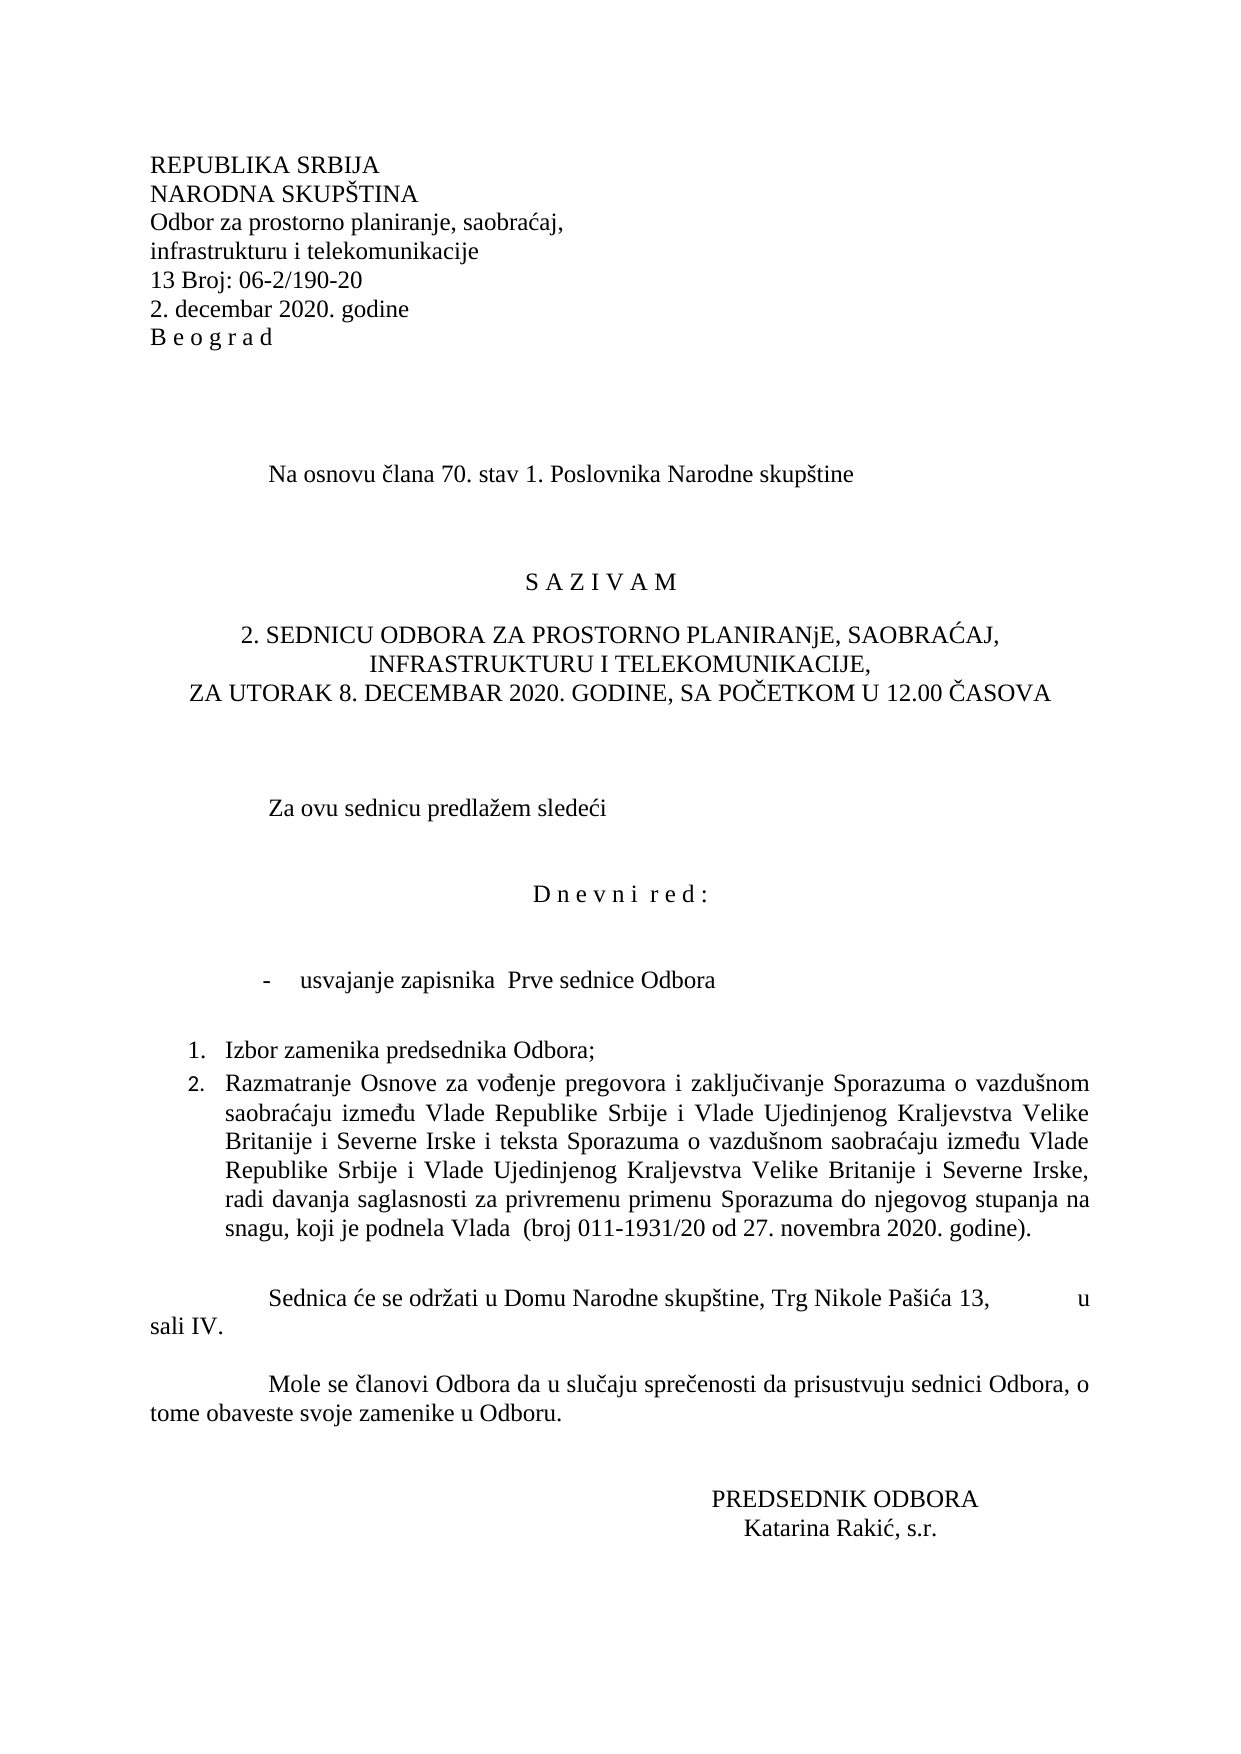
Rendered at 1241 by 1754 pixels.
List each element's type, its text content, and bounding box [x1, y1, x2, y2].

text infrastrukturu i telekomunikacije [150, 236, 1090, 265]
text 2. SEDNICU ODBORA ZA PROSTORNO PLANIRANjE, SAOBRAĆAJ, INFRASTRUKTURU I TELEKOMUNIKACIJE, [150, 621, 1090, 678]
text D n e v n i r e d : [150, 879, 1090, 908]
text ZA UTORAK 8. DECEMBAR 2020. GODINE, SA POČETKOM U 12.00 ČASOVA [150, 678, 1090, 707]
text Za ovu sednicu predlažem sledeći [150, 793, 1090, 822]
text Odbor za prostorno planiranje, saobraćaj, [150, 207, 1090, 236]
text Katarina Rakić, s.r. [600, 1513, 1090, 1541]
text Sednica će se održati u Domu Narodne skupštine, Trg Nikole Pašića 13, u sali IV. [150, 1283, 1090, 1340]
list Razmatranje Osnove za vođenje pregovora i zaključivanje Sporazuma o vazdušnom saobraćaju između Vlade Republike Srbije i Vlade Ujedinjenog Kraljevstva Velike Britanije i Severne Irske i teksta Sporazuma o vazdušnom saobraćaju između Vlade Republike Srbije i Vlade Ujedinjenog Kraljevstva Velike Britanije i Severne Irske, radi davanja saglasnosti za privremenu primenu Sporazuma do njegovog stupanja na snagu, koji je podnela Vlada (broj 011-1931/20 od 27. novembra 2020. godine). [187, 1068, 1090, 1241]
text PREDSEDNIK ODBORA [600, 1484, 1090, 1513]
list usvajanje zapisnika Prve sednice Odbora [262, 966, 1090, 994]
text S A Z I V A M [450, 567, 1090, 595]
text Na osnovu člana 70. stav 1. Poslovnika Narodne skupštine [150, 459, 1090, 488]
text NARODNA SKUPŠTINA [150, 179, 1090, 207]
list Izbor zamenika predsednika Odbora; [187, 1036, 1090, 1064]
text Mole se članovi Odbora da u slučaju sprečenosti da prisustvuju sednici Odbora, o tome obaveste svoje zamenike u Odboru. [150, 1369, 1090, 1426]
text 2. decembar 2020. godine [150, 294, 1090, 322]
text B e o g r a d [150, 322, 1090, 351]
text REPUBLIKA SRBIJA [150, 150, 1090, 179]
text 13 Broj: 06-2/190-20 [150, 265, 1090, 294]
